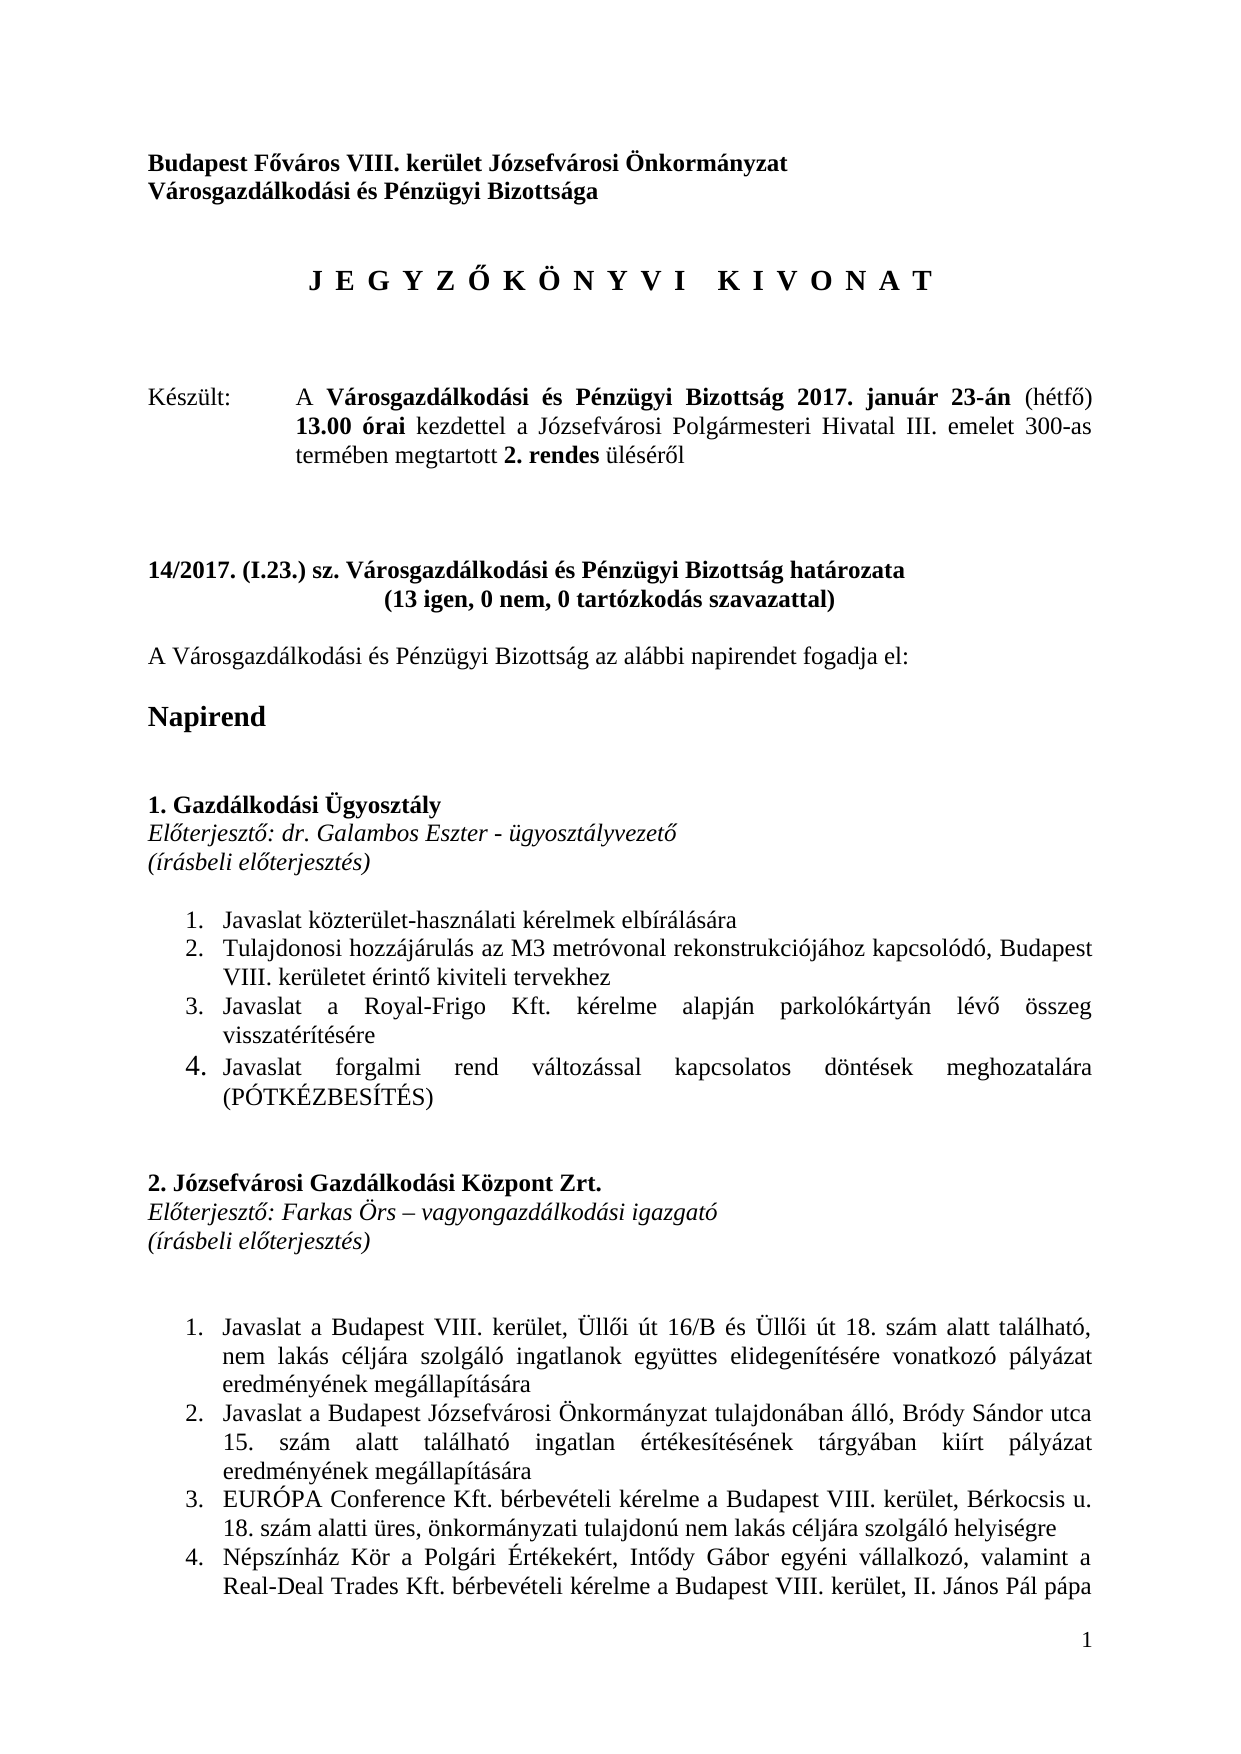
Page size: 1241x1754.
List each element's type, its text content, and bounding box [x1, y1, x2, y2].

list EURÓPA Conference Kft. bérbevételi kérelme a Budapest VIII. kerület, Bérkocsis u. 18. szám alatti üres, önkormányzati tulajdonú nem lakás céljára szolgáló helyiségre [185, 1484, 1093, 1542]
text Előterjesztő: dr. Galambos Eszter - ügyosztályvezető [148, 818, 1093, 847]
list Tulajdonosi hozzájárulás az M3 metróvonal rekonstrukciójához kapcsolódó, Budapest VIII. kerületet érintő kiviteli tervekhez [185, 933, 1093, 991]
list Javaslat a Budapest VIII. kerület, Üllői út 16/B és Üllői út 18. szám alatt található, nem lakás céljára szolgáló ingatlanok együttes elidegenítésére vonatkozó pályázat eredményének megállapítására [185, 1312, 1093, 1398]
text A Városgazdálkodási és Pénzügyi Bizottság az alábbi napirendet fogadja el: [148, 641, 1093, 670]
list Javaslat a Budapest Józsefvárosi Önkormányzat tulajdonában álló, Bródy Sándor utca 15. szám alatt található ingatlan értékesítésének tárgyában kiírt pályázat eredményének megállapítására [185, 1398, 1093, 1484]
text 1. Gazdálkodási Ügyosztály [148, 790, 1093, 818]
text 2. Józsefvárosi Gazdálkodási Központ Zrt. [148, 1168, 1093, 1197]
text 14/2017. (I.23.) sz. Városgazdálkodási és Pénzügyi Bizottság határozata [148, 555, 1093, 584]
text (írásbeli előterjesztés) [148, 1226, 1093, 1254]
text JEGYZŐKÖNYVI KIVONAT [148, 263, 1093, 296]
list Javaslat forgalmi rend változással kapcsolatos döntések meghozatalára (PÓTKÉZBESÍTÉS) [185, 1048, 1093, 1111]
list Javaslat közterület-használati kérelmek elbírálására [185, 905, 1093, 933]
text Készült: A Városgazdálkodási és Pénzügyi Bizottság 2017. január 23-án (hétfő) 13.00 órai kezdettel a Józsefvárosi Polgármesteri Hivatal III. emelet 300-as termében megtartott 2. rendes üléséről [148, 382, 1093, 469]
text Előterjesztő: Farkas Örs – vagyongazdálkodási igazgató [148, 1197, 1093, 1226]
text Városgazdálkodási és Pénzügyi Bizottsága [148, 176, 1093, 205]
text Napirend [148, 699, 1093, 732]
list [185, 1542, 1093, 1599]
list Javaslat a Royal-Frigo Kft. kérelme alapján parkolókártyán lévő összeg visszatérítésére [185, 991, 1093, 1048]
text (írásbeli előterjesztés) [148, 847, 1093, 876]
text Budapest Főváros VIII. kerület Józsefvárosi Önkormányzat [148, 148, 1093, 176]
text (13 igen, 0 nem, 0 tartózkodás szavazattal) [384, 584, 1093, 612]
